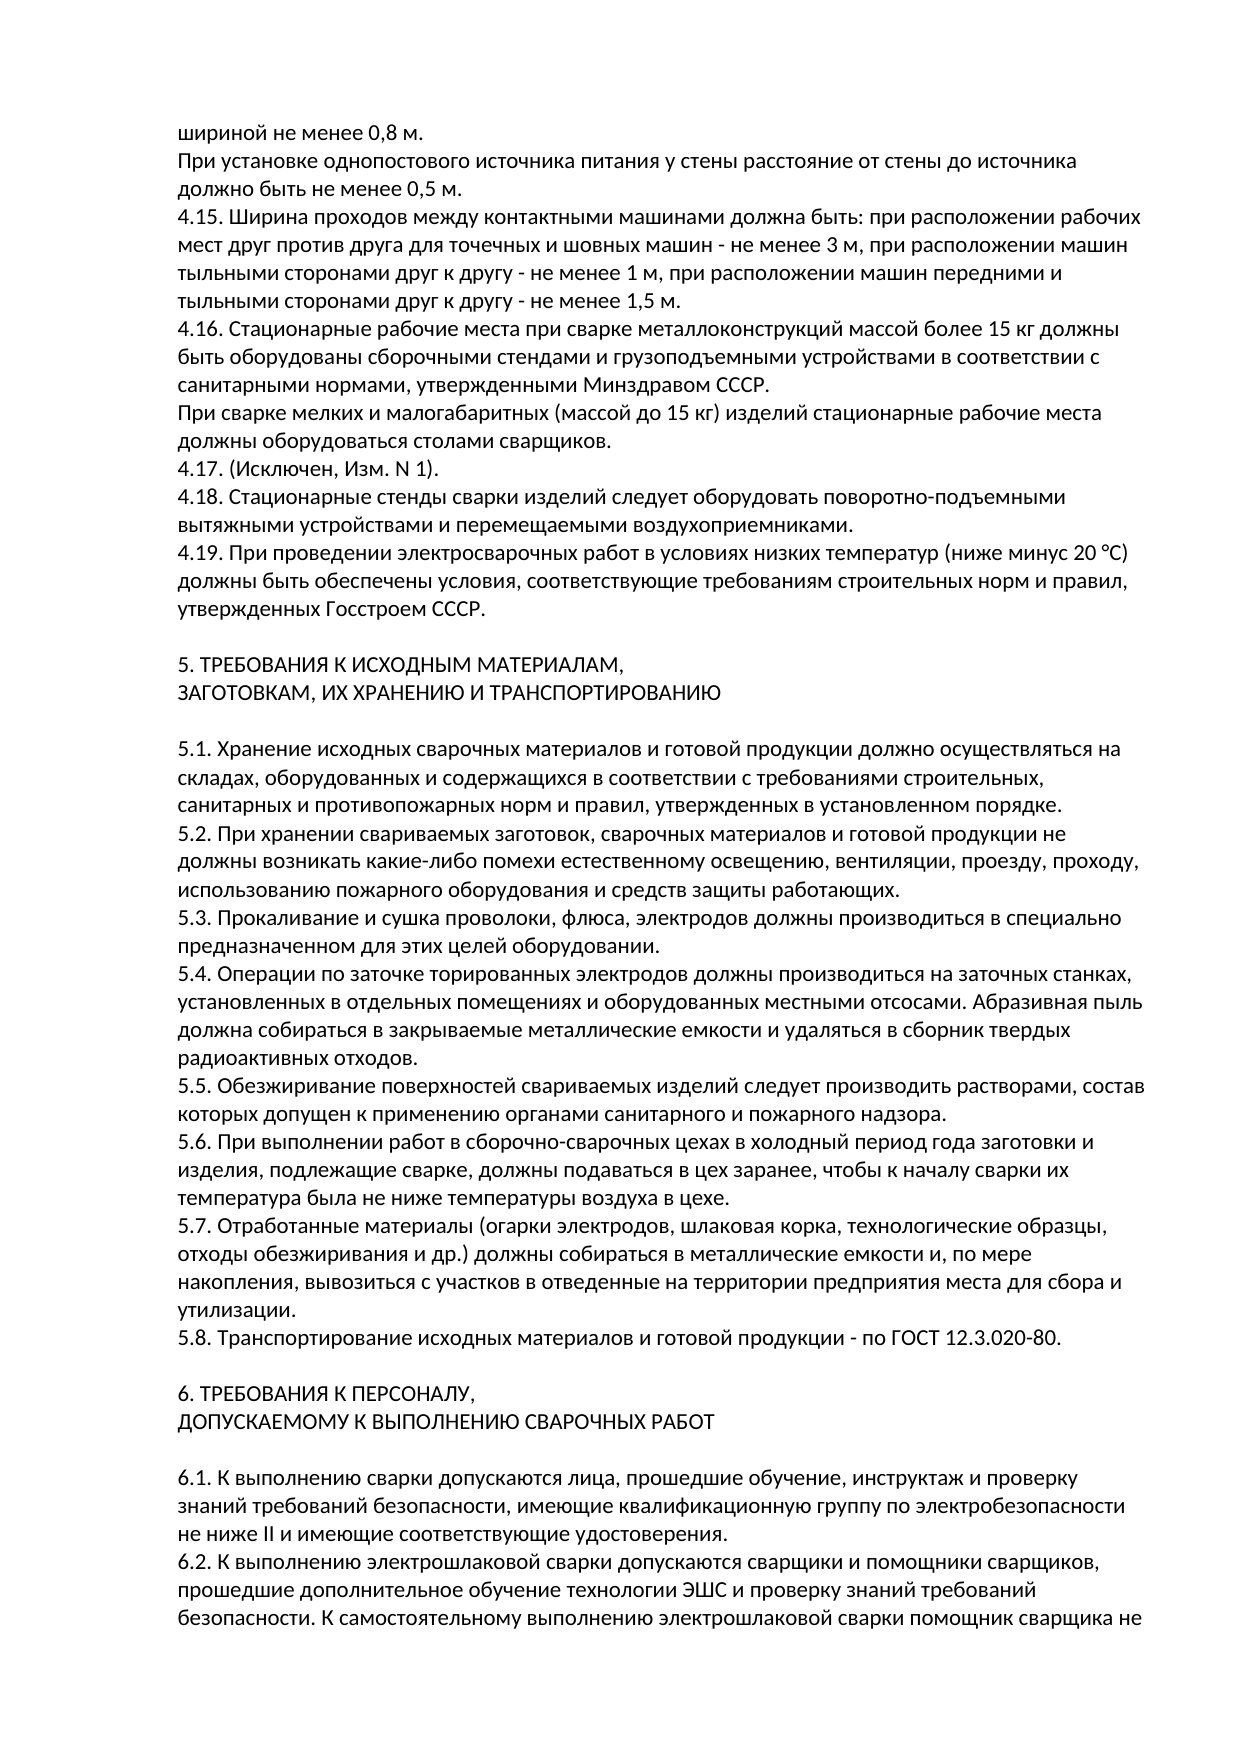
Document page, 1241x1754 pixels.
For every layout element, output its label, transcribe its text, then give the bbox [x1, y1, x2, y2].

text 4.15. Ширина проходов между контактными машинами должна быть: при расположении рабочих мест друг против друга для точечных и шовных машин - не менее 3 м, при расположении машин тыльными сторонами друг к другу - не менее 1 м, при расположении машин передними и тыльными сторонами друг к другу - не менее 1,5 м. [177, 202, 1152, 314]
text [177, 1547, 1152, 1631]
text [177, 118, 1152, 146]
text 6.1. К выполнению сварки допускаются лица, прошедшие обучение, инструктаж и проверку знаний требований безопасности, имеющие квалификационную группу по электробезопасности не ниже II и имеющие соответствующие удостоверения. [177, 1463, 1152, 1547]
text 5.1. Хранение исходных сварочных материалов и готовой продукции должно осуществляться на складах, оборудованных и содержащихся в соответствии с требованиями строительных, санитарных и противопожарных норм и правил, утвержденных в установленном порядке. [177, 734, 1152, 819]
text 4.17. (Исключен, Изм. N 1). [177, 454, 1152, 482]
text 5.8. Транспортирование исходных материалов и готовой продукции - по ГОСТ 12.3.020-80. [177, 1323, 1152, 1351]
text 5.6. При выполнении работ в сборочно-сварочных цехах в холодный период года заготовки и изделия, подлежащие сварке, должны подаваться в цех заранее, чтобы к началу сварки их температура была не ниже температуры воздуха в цехе. [177, 1127, 1152, 1211]
text 5. ТРЕБОВАНИЯ К ИСХОДНЫМ МАТЕРИАЛАМ, [177, 651, 1152, 678]
text 5.5. Обезжиривание поверхностей свариваемых изделий следует производить растворами, состав которых допущен к применению органами санитарного и пожарного надзора. [177, 1071, 1152, 1127]
text 4.18. Стационарные стенды сварки изделий следует оборудовать поворотно-подъемными вытяжными устройствами и перемещаемыми воздухоприемниками. [177, 482, 1152, 538]
text 4.16. Стационарные рабочие места при сварке металлоконструкций массой более 15 кг должны быть оборудованы сборочными стендами и грузоподъемными устройствами в соответствии с санитарными нормами, утвержденными Минздравом СССР. [177, 314, 1152, 398]
text 5.2. При хранении свариваемых заготовок, сварочных материалов и готовой продукции не должны возникать какие-либо помехи естественному освещению, вентиляции, проезду, проходу, использованию пожарного оборудования и средств защиты работающих. [177, 819, 1152, 903]
text ДОПУСКАЕМОМУ К ВЫПОЛНЕНИЮ СВАРОЧНЫХ РАБОТ [177, 1407, 1152, 1435]
text 5.3. Прокаливание и сушка проволоки, флюса, электродов должны производиться в специально предназначенном для этих целей оборудовании. [177, 903, 1152, 959]
text 5.4. Операции по заточке торированных электродов должны производиться на заточных станках, установленных в отдельных помещениях и оборудованных местными отсосами. Абразивная пыль должна собираться в закрываемые металлические емкости и удаляться в сборник твердых радиоактивных отходов. [177, 959, 1152, 1071]
text При сварке мелких и малогабаритных (массой до 15 кг) изделий стационарные рабочие места должны оборудоваться столами сварщиков. [177, 398, 1152, 454]
text ЗАГОТОВКАМ, ИХ ХРАНЕНИЮ И ТРАНСПОРТИРОВАНИЮ [177, 678, 1152, 707]
text При установке однопостового источника питания у стены расстояние от стены до источника должно быть не менее 0,5 м. [177, 146, 1152, 202]
text 4.19. При проведении электросварочных работ в условиях низких температур (ниже минус 20 °С) должны быть обеспечены условия, соответствующие требованиям строительных норм и правил, утвержденных Госстроем СССР. [177, 538, 1152, 622]
text 5.7. Отработанные материалы (огарки электродов, шлаковая корка, технологические образцы, отходы обезжиривания и др.) должны собираться в металлические емкости и, по мере накопления, вывозиться с участков в отведенные на территории предприятия места для сбора и утилизации. [177, 1211, 1152, 1323]
text 6. ТРЕБОВАНИЯ К ПЕРСОНАЛУ, [177, 1379, 1152, 1407]
